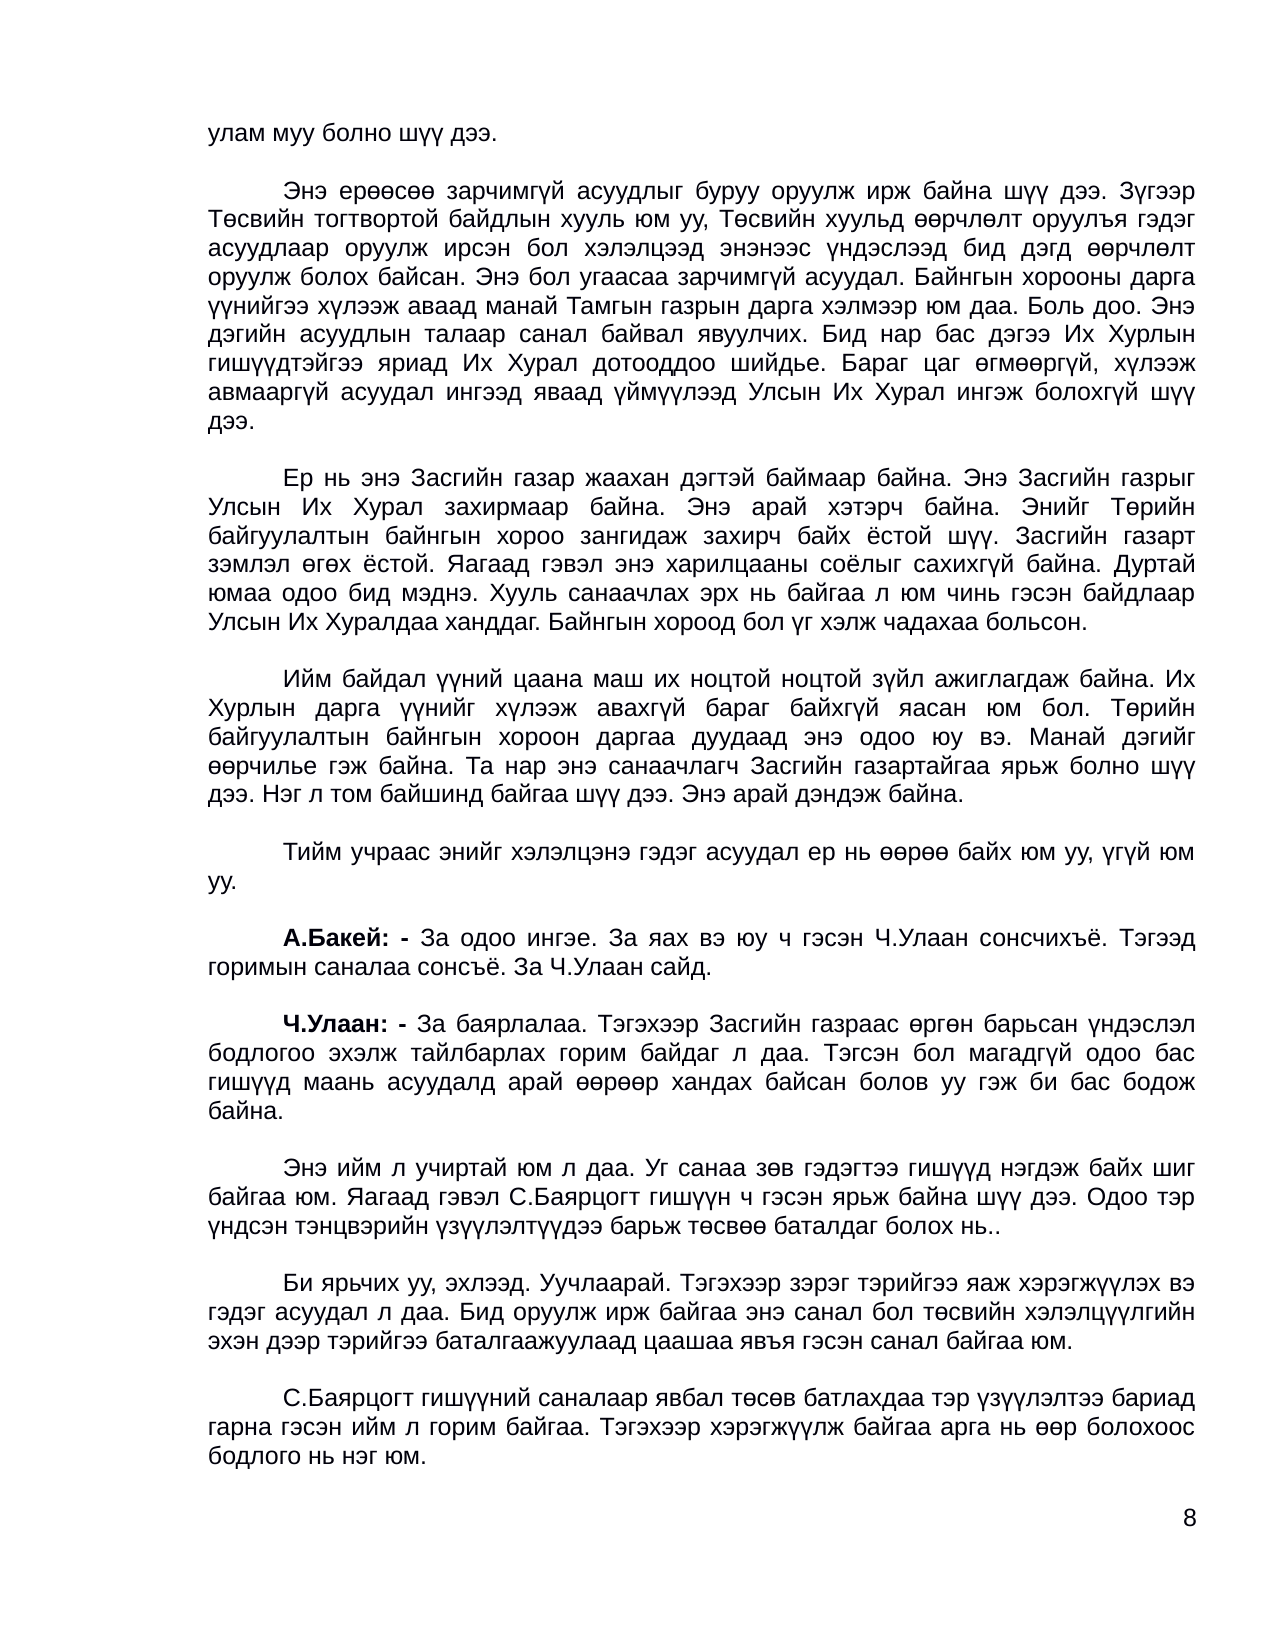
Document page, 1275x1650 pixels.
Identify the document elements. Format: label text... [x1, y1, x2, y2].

text А.Бакей: - За одоо ингэе. За яах вэ юу ч гэсэн Ч.Улаан сонсчихъё. Тэгээд горимын саналаа сонсъё. За Ч.Улаан сайд. [208, 923, 1197, 981]
text Би ярьчих уу, эхлээд. Уучлаарай. Тэгэхээр зэрэг тэрийгээ яаж хэрэгжүүлэх вэ гэдэг асуудал л даа. Бид оруулж ирж байгаа энэ санал бол төсвийн хэлэлцүүлгийн эхэн дээр тэрийгээ баталгаажуулаад цаашаа явъя гэсэн санал байгаа юм. [208, 1268, 1197, 1354]
text Энэ ерөөсөө зарчимгүй асуудлыг буруу оруулж ирж байна шүү дээ. Зүгээр Төсвийн тогтвортой байдлын хууль юм уу, Төсвийн хуульд өөрчлөлт оруулъя гэдэг асуудлаар оруулж ирсэн бол хэлэлцээд энэнээс үндэслээд бид дэгд өөрчлөлт оруулж болох байсан. Энэ бол угаасаа зарчимгүй асуудал. Байнгын хорооны дарга үүнийгээ хүлээж аваад манай Тамгын газрын дарга хэлмээр юм даа. Боль доо. Энэ дэгийн асуудлын талаар санал байвал явуулчих. Бид нар бас дэгээ Их Хурлын гишүүдтэйгээ яриад Их Хурал дотооддоо шийдье. Бараг цаг өгмөөргүй, хүлээж авмааргүй асуудал ингээд яваад үймүүлээд Улсын Их Хурал ингэж болохгүй шүү дээ. [208, 176, 1197, 434]
text Ийм байдал үүний цаана маш их ноцтой ноцтой зүйл ажиглагдаж байна. Их Хурлын дарга үүнийг хүлээж авахгүй бараг байхгүй яасан юм бол. Төрийн байгуулалтын байнгын хороон даргаа дуудаад энэ одоо юу вэ. Манай дэгийг өөрчилье гэж байна. Та нар энэ санаачлагч Засгийн газартайгаа ярьж болно шүү дээ. Нэг л том байшинд байгаа шүү дээ. Энэ арай дэндэж байна. [208, 664, 1197, 808]
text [208, 118, 1197, 147]
text Тийм учраас энийг хэлэлцэнэ гэдэг асуудал ер нь өөрөө байх юм уу, үгүй юм уу. [208, 837, 1197, 894]
text Энэ ийм л учиртай юм л даа. Уг санаа зөв гэдэгтээ гишүүд нэгдэж байх шиг байгаа юм. Яагаад гэвэл С.Баярцогт гишүүн ч гэсэн ярьж байна шүү дээ. Одоо тэр үндсэн тэнцвэрийн үзүүлэлтүүдээ барьж төсвөө баталдаг болох нь.. [208, 1153, 1197, 1239]
text Ч.Улаан: - За баярлалаа. Тэгэхээр Засгийн газраас өргөн барьсан үндэслэл бодлогоо эхэлж тайлбарлах горим байдаг л даа. Тэгсэн бол магадгүй одоо бас гишүүд маань асуудалд арай өөрөөр хандах байсан болов уу гэж би бас бодож байна. [208, 1009, 1197, 1124]
text С.Баярцогт гишүүний саналаар явбал төсөв батлахдаа тэр үзүүлэлтээ бариад гарна гэсэн ийм л горим байгаа. Тэгэхээр хэрэгжүүлж байгаа арга нь өөр болохоос бодлого нь нэг юм. [208, 1383, 1197, 1469]
text Ер нь энэ Засгийн газар жаахан дэгтэй баймаар байна. Энэ Засгийн газрыг Улсын Их Хурал захирмаар байна. Энэ арай хэтэрч байна. Энийг Төрийн байгуулалтын байнгын хороо зангидаж захирч байх ёстой шүү. Засгийн газарт зэмлэл өгөх ёстой. Яагаад гэвэл энэ харилцааны соёлыг сахихгүй байна. Дуртай юмаа одоо бид мэднэ. Хууль санаачлах эрх нь байгаа л юм чинь гэсэн байдлаар Улсын Их Хуралдаа ханддаг. Байнгын хороод бол үг хэлж чадахаа больсон. [208, 463, 1197, 636]
